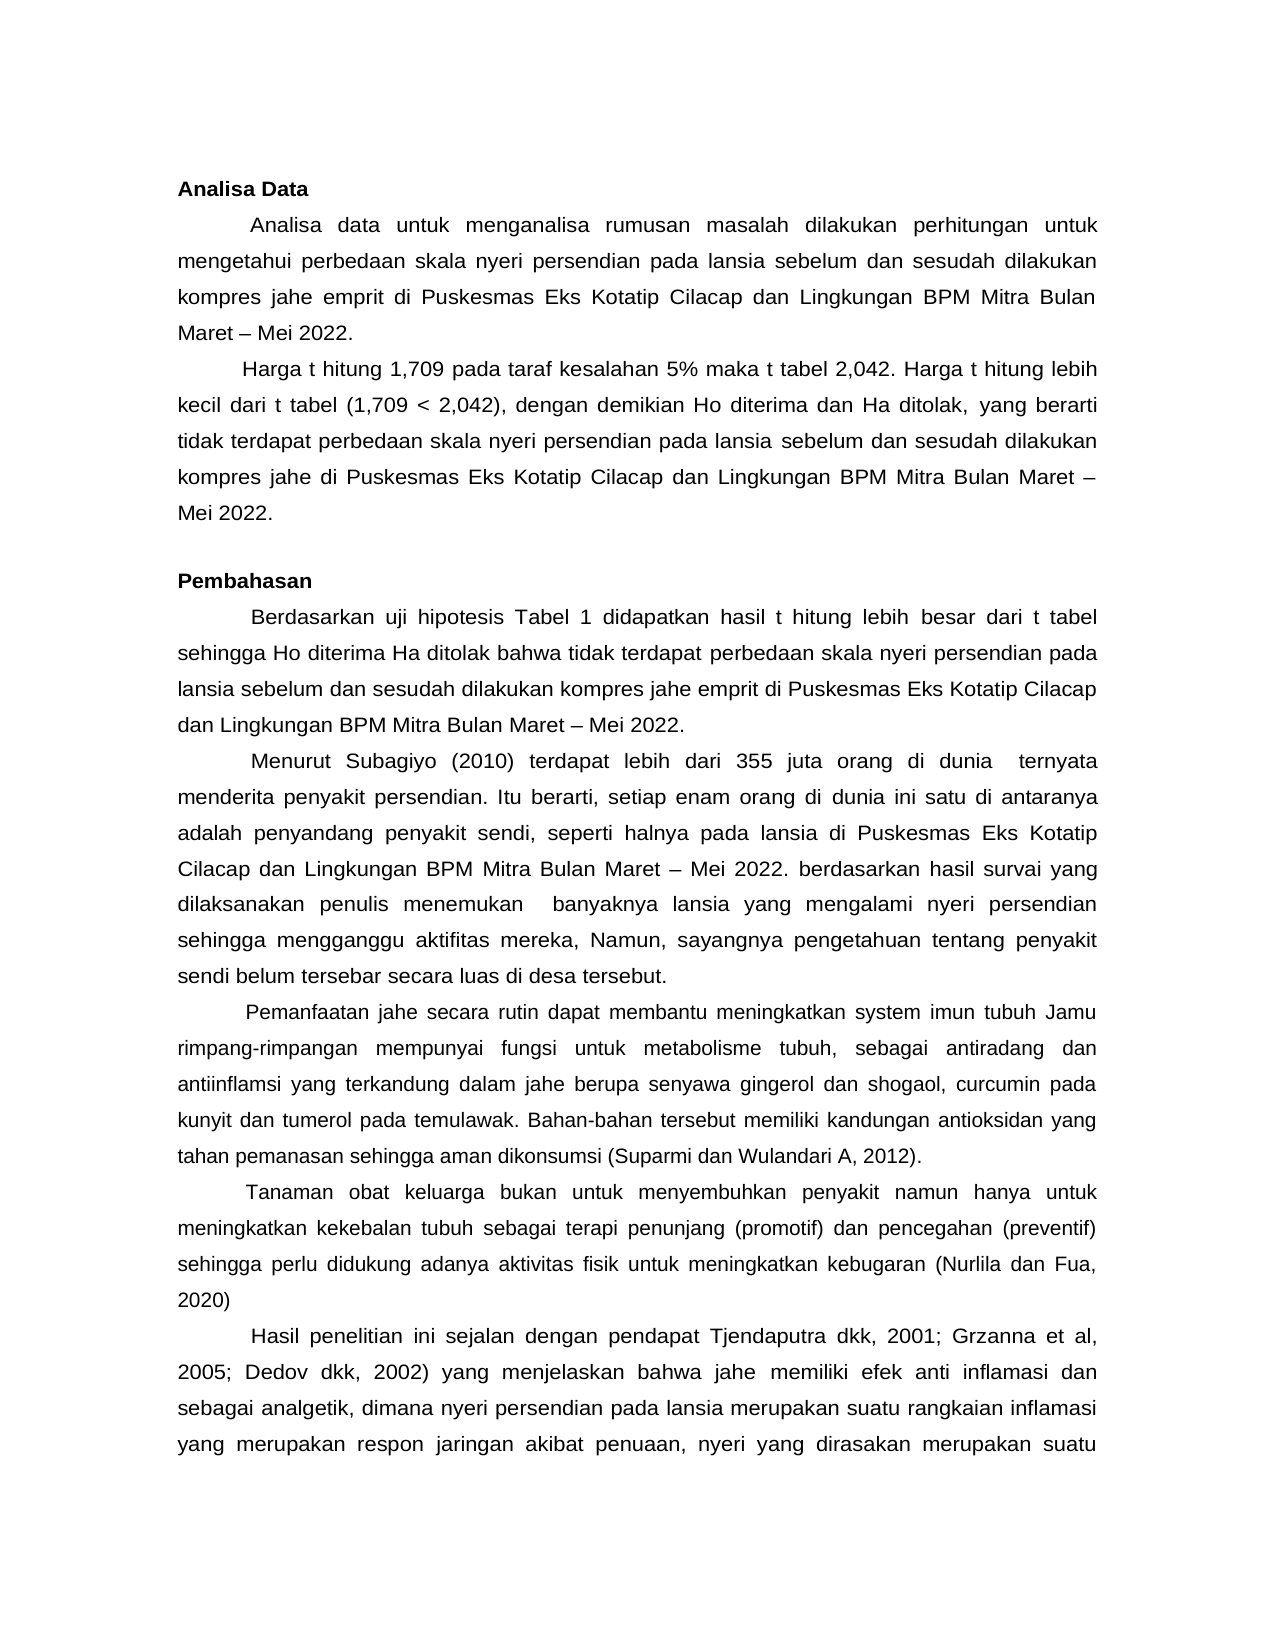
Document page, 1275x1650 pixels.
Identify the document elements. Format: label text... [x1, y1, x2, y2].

subtitle Pembahasan [177, 569, 1098, 593]
text Menurut Subagiyo (2010) terdapat lebih dari 355 juta orang di dunia ternyata menderita penyakit persendian. Itu berarti, setiap enam orang di dunia ini satu di antaranya adalah penyandang penyakit sendi, seperti halnya pada lansia di Puskesmas Eks Kotatip Cilacap dan Lingkungan BPM Mitra Bulan Maret – Mei 2022. berdasarkan hasil survai yang dilaksanakan penulis menemukan banyaknya lansia yang mengalami nyeri persendian sehingga mengganggu aktifitas mereka, Namun, sayangnya pengetahuan tentang penyakit sendi belum tersebar secara luas di desa tersebut. [177, 748, 1098, 988]
text Berdasarkan uji hipotesis Tabel 1 didapatkan hasil t hitung lebih besar dari t tabel sehingga Ho diterima Ha ditolak bahwa tidak terdapat perbedaan skala nyeri persendian pada lansia sebelum dan sesudah dilakukan kompres jahe emprit di Puskesmas Eks Kotatip Cilacap dan Lingkungan BPM Mitra Bulan Maret – Mei 2022. [177, 605, 1098, 737]
text Pemanfaatan jahe secara rutin dapat membantu meningkatkan system imun tubuh Jamu rimpang-rimpangan mempunyai fungsi untuk metabolisme tubuh, sebagai antiradang dan antiinflamsi yang terkandung dalam jahe berupa senyawa gingerol dan shogaol, curcumin pada kunyit dan tumerol pada temulawak. Bahan-bahan tersebut memiliki kandungan antioksidan yang tahan pemanasan sehingga aman dikonsumsi (Suparmi dan Wulandari A, 2012). [177, 1000, 1098, 1168]
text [177, 1323, 1098, 1455]
text Analisa data untuk menganalisa rumusan masalah dilakukan perhitungan untuk mengetahui perbedaan skala nyeri persendian pada lansia sebelum dan sesudah dilakukan kompres jahe emprit di Puskesmas Eks Kotatip Cilacap dan Lingkungan BPM Mitra Bulan Maret – Mei 2022. [177, 213, 1098, 345]
text Tanaman obat keluarga bukan untuk menyembuhkan penyakit namun hanya untuk meningkatkan kekebalan tubuh sebagai terapi penunjang (promotif) dan pencegahan (preventif) sehingga perlu didukung adanya aktivitas fisik untuk meningkatkan kebugaran (Nurlila dan Fua, 2020) [177, 1180, 1098, 1312]
subtitle Analisa Data [177, 177, 1098, 201]
text Harga t hitung 1,709 pada taraf kesalahan 5% maka t tabel 2,042. Harga t hitung lebih kecil dari t tabel (1,709 < 2,042), dengan demikian Ho diterima dan Ha ditolak, yang berarti tidak terdapat perbedaan skala nyeri persendian pada lansia sebelum dan sesudah dilakukan kompres jahe di Puskesmas Eks Kotatip Cilacap dan Lingkungan BPM Mitra Bulan Maret – Mei 2022. [177, 357, 1098, 524]
